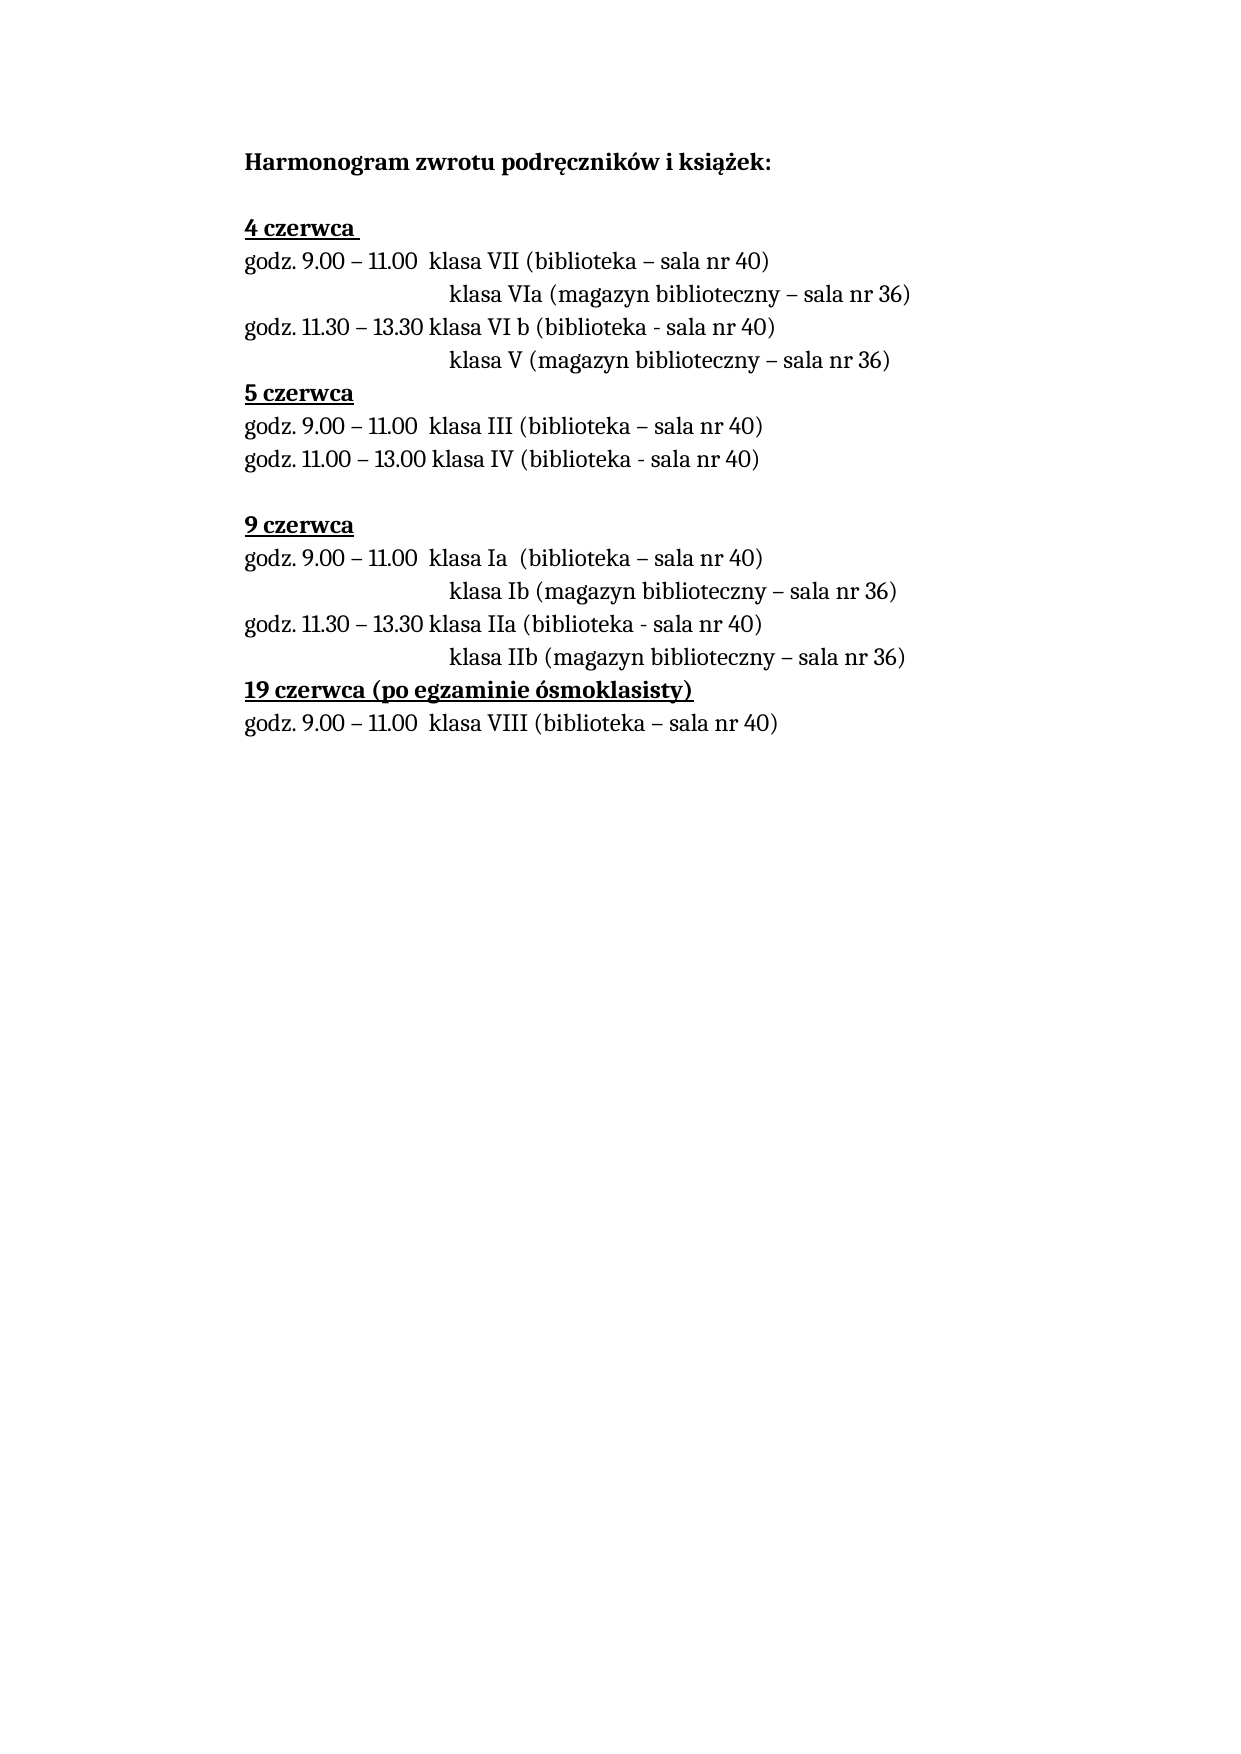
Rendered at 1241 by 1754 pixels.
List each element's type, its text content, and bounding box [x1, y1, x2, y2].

list klasa V (magazyn biblioteczny – sala nr 36) [244, 346, 1093, 374]
list godz. 9.00 – 11.00 klasa III (biblioteka – sala nr 40) [244, 412, 1093, 441]
list 19 czerwca (po egzaminie ósmoklasisty) [244, 676, 1093, 705]
list klasa VIa (magazyn biblioteczny – sala nr 36) [244, 280, 1093, 308]
list godz. 9.00 – 11.00 klasa VIII (biblioteka – sala nr 40) [244, 709, 1093, 738]
list klasa Ib (magazyn biblioteczny – sala nr 36) [244, 577, 1093, 606]
list 4 czerwca [244, 214, 1093, 242]
list godz. 9.00 – 11.00 klasa Ia (biblioteka – sala nr 40) [244, 544, 1093, 573]
list 9 czerwca [244, 511, 1093, 539]
list godz. 11.00 – 13.00 klasa IV (biblioteka - sala nr 40) [244, 445, 1093, 473]
list klasa IIb (magazyn biblioteczny – sala nr 36) [244, 643, 1093, 672]
list godz. 11.30 – 13.30 klasa VI b (biblioteka - sala nr 40) [244, 313, 1093, 341]
list Harmonogram zwrotu podręczników i książek: [244, 148, 1093, 176]
list 5 czerwca [244, 379, 1093, 407]
list godz. 11.30 – 13.30 klasa IIa (biblioteka - sala nr 40) [244, 610, 1093, 639]
list godz. 9.00 – 11.00 klasa VII (biblioteka – sala nr 40) [244, 247, 1093, 275]
